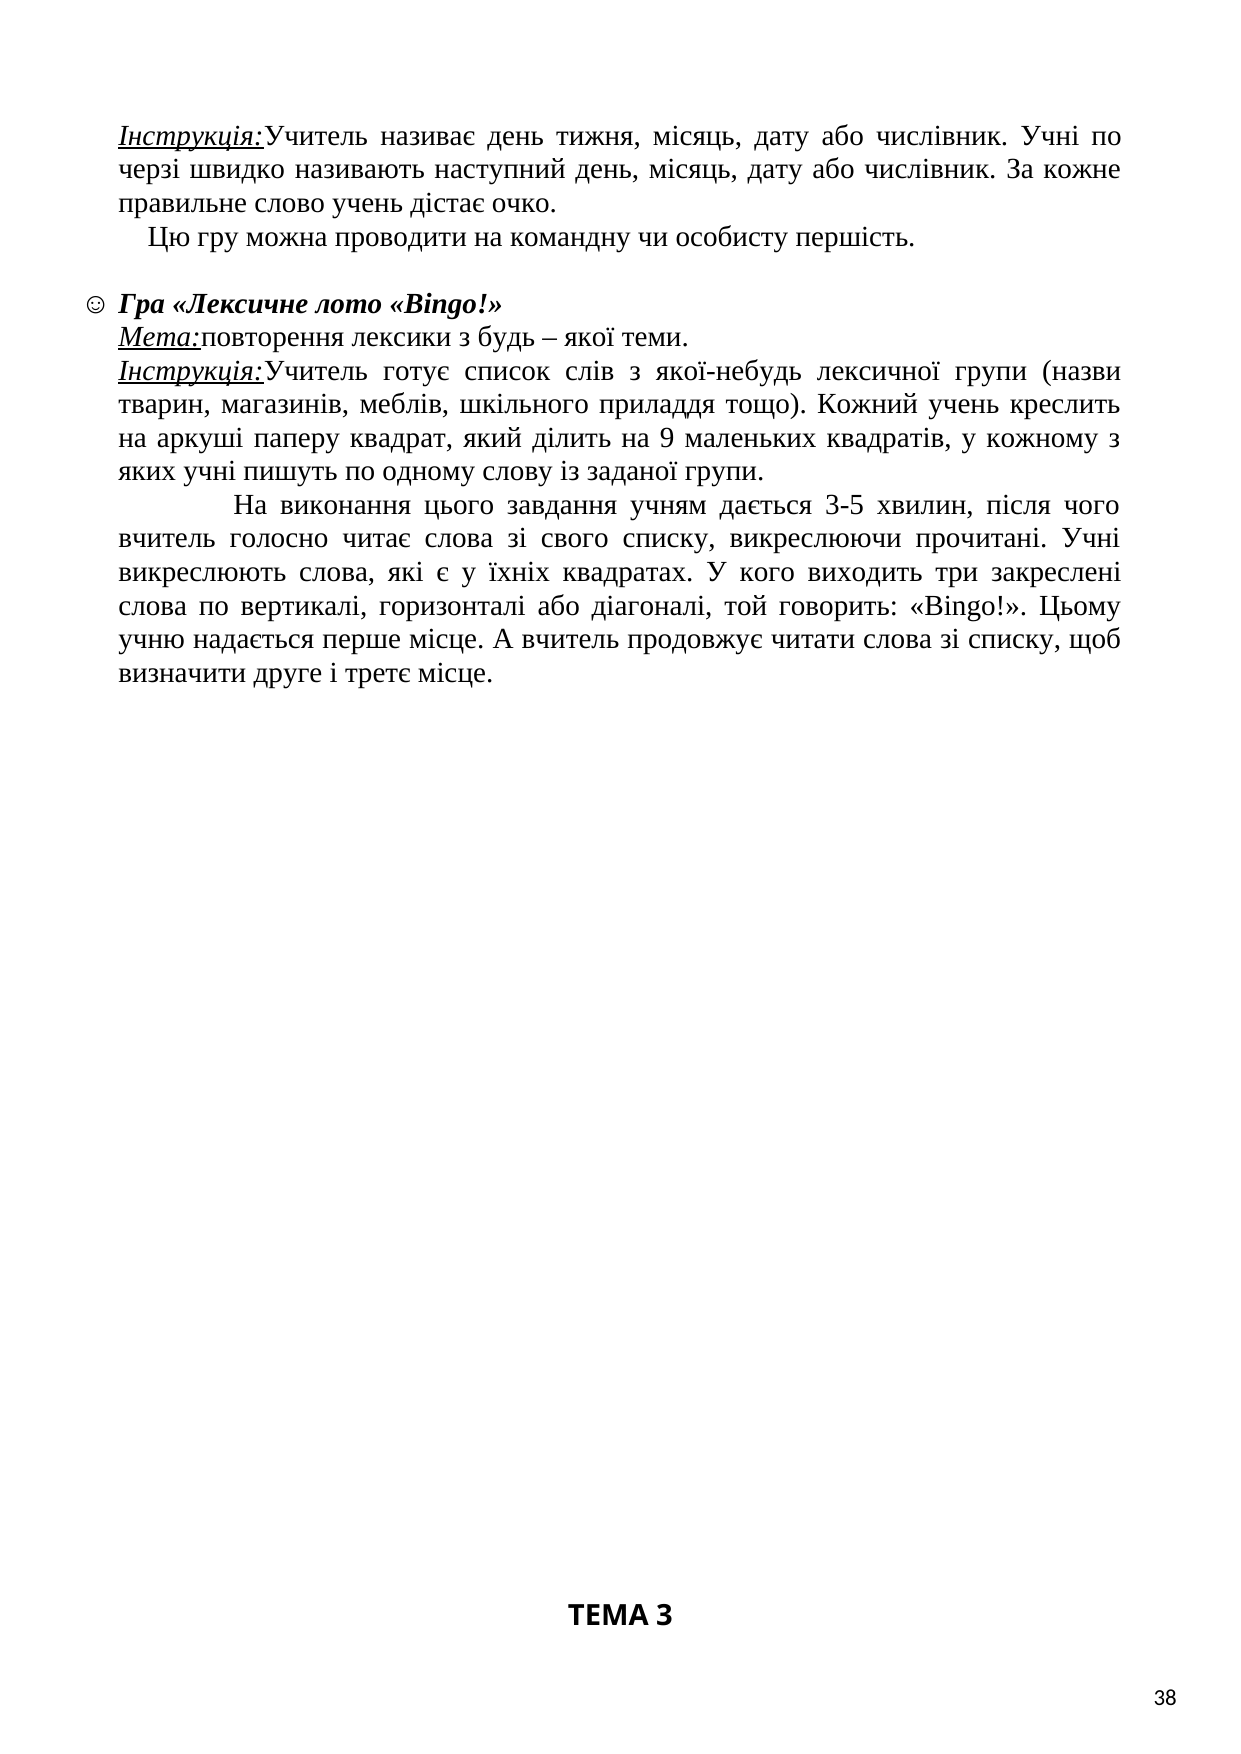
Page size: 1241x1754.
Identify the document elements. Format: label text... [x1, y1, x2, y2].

text Цю гру можна проводити на командну чи особисту першість. [118, 219, 1122, 252]
text Мета:повторення лексики з будь – якої теми. [118, 319, 1122, 353]
text Інструкція:Учитель називає день тижня, місяць, дату або числівник. Учні по черзі швидко називають наступний день, місяць, дату або числівник. За кожне правильне слово учень дістає очко. [118, 118, 1122, 219]
list Гра «Лексичне лото «Bingo!» [81, 286, 1122, 319]
text ТЕМА 3 [118, 1594, 1122, 1634]
text Інструкція:Учитель готує список слів з якої-небудь лексичної групи (назви тварин, магазинів, меблів, шкільного приладдя тощо). Кожний учень креслить на аркуші паперу квадрат, який ділить на 9 маленьких квадратів, у кожному з яких учні пишуть по одному слову із заданої групи. [118, 353, 1122, 487]
text На виконання цього завдання учням дається 3-5 хвилин, після чого вчитель голосно читає слова зі свого списку, викреслюючи прочитані. Учні викреслюють слова, які є у їхніх квадратах. У кого виходить три закреслені слова по вертикалі, горизонталі або діагоналі, той говорить: «Bingo!». Цьому учню надається перше місце. А вчитель продовжує читати слова зі списку, щоб визначити друге і третє місце. [118, 487, 1122, 688]
